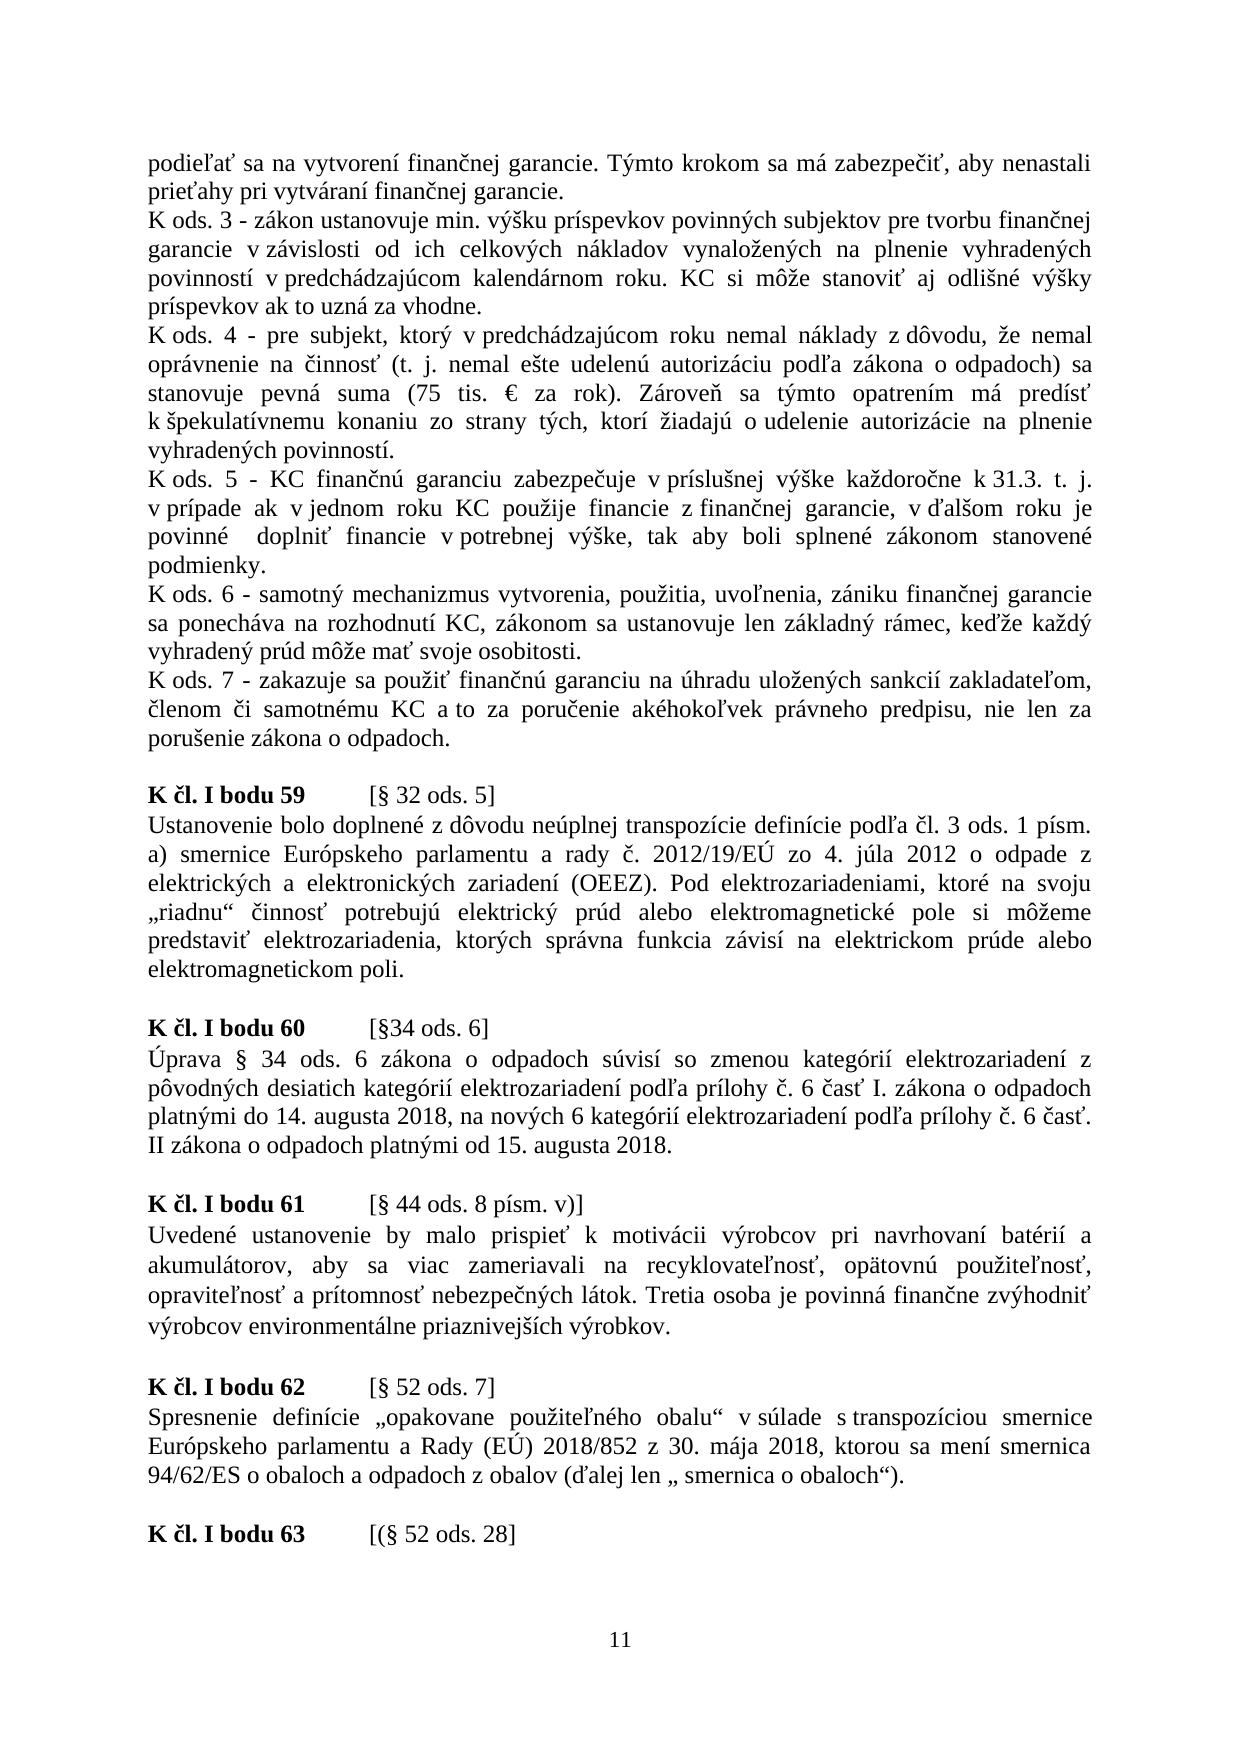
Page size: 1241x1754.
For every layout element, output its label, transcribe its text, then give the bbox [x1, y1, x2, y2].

text K ods. 3 - zákon ustanovuje min. výšku príspevkov povinných subjektov pre tvorbu finančnej garancie v závislosti od ich celkových nákladov vynaložených na plnenie vyhradených povinností v predchádzajúcom kalendárnom roku. KC si môže stanoviť aj odlišné výšky príspevkov ak to uzná za vhodne. [148, 205, 1092, 320]
list [(§ 52 ods. 28] [148, 1519, 1092, 1548]
text K ods. 6 - samotný mechanizmus vytvorenia, použitia, uvoľnenia, zániku finančnej garancie sa ponecháva na rozhodnutí KC, zákonom sa ustanovuje len základný rámec, keďže každý vyhradený prúd môže mať svoje osobitosti. [148, 579, 1092, 665]
list [§ 52 ods. 7] [148, 1372, 1092, 1401]
text Ustanovenie bolo doplnené z dôvodu neúplnej transpozície definície podľa čl. 3 ods. 1 písm. a) smernice Európskeho parlamentu a rady č. 2012/19/EÚ zo 4. júla 2012 o odpade z elektrických a elektronických zariadení (OEEZ). Pod elektrozariadeniami, ktoré na svoju „riadnu“ činnosť potrebujú elektrický prúd alebo elektromagnetické pole si môžeme predstaviť elektrozariadenia, ktorých správna funkcia závisí na elektrickom prúde alebo elektromagnetickom poli. [148, 811, 1092, 983]
text Úprava § 34 ods. 6 zákona o odpadoch súvisí so zmenou kategórií elektrozariadení z pôvodných desiatich kategórií elektrozariadení podľa prílohy č. 6 časť I. zákona o odpadoch platnými do 14. augusta 2018, na nových 6 kategórií elektrozariadení podľa prílohy č. 6 časť. II zákona o odpadoch platnými od 15. augusta 2018. [148, 1044, 1092, 1159]
text K ods. 4 - pre subjekt, ktorý v predchádzajúcom roku nemal náklady z dôvodu, že nemal oprávnenie na činnosť (t. j. nemal ešte udelenú autorizáciu podľa zákona o odpadoch) sa stanovuje pevná suma (75 tis. € za rok). Zároveň sa týmto opatrením má predísť k špekulatívnemu konaniu zo strany tých, ktorí žiadajú o udelenie autorizácie na plnenie vyhradených povinností. [148, 320, 1092, 464]
text Spresnenie definície „opakovane použiteľného obalu“ v súlade s transpozíciou smernice Európskeho parlamentu a Rady (EÚ) 2018/852 z 30. mája 2018, ktorou sa mení smernica 94/62/ES o obaloch a odpadoch z obalov (ďalej len „ smernica o obaloch“). [148, 1402, 1092, 1488]
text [148, 148, 1092, 205]
list [§ 32 ods. 5] [148, 780, 1092, 809]
list [§34 ods. 6] [148, 1013, 1092, 1042]
text K ods. 7 - zakazuje sa použiť finančnú garanciu na úhradu uložených sankcií zakladateľom, členom či samotnému KC a to za poručenie akéhokoľvek právneho predpisu, nie len za porušenie zákona o odpadoch. [148, 665, 1092, 751]
text Uvedené ustanovenie by malo prispieť k motivácii výrobcov pri navrhovaní batérií a akumulátorov, aby sa viac zameriavali na recyklovateľnosť, opätovnú použiteľnosť, opraviteľnosť a prítomnosť nebezpečných látok. Tretia osoba je povinná finančne zvýhodniť výrobcov environmentálne priaznivejších výrobkov. [148, 1220, 1092, 1340]
list [§ 44 ods. 8 písm. v)] [148, 1189, 1092, 1218]
text K ods. 5 - KC finančnú garanciu zabezpečuje v príslušnej výške každoročne k 31.3. t. j. v prípade ak v jednom roku KC použije financie z finančnej garancie, v ďalšom roku je povinné doplniť financie v potrebnej výške, tak aby boli splnené zákonom stanovené podmienky. [148, 464, 1092, 579]
